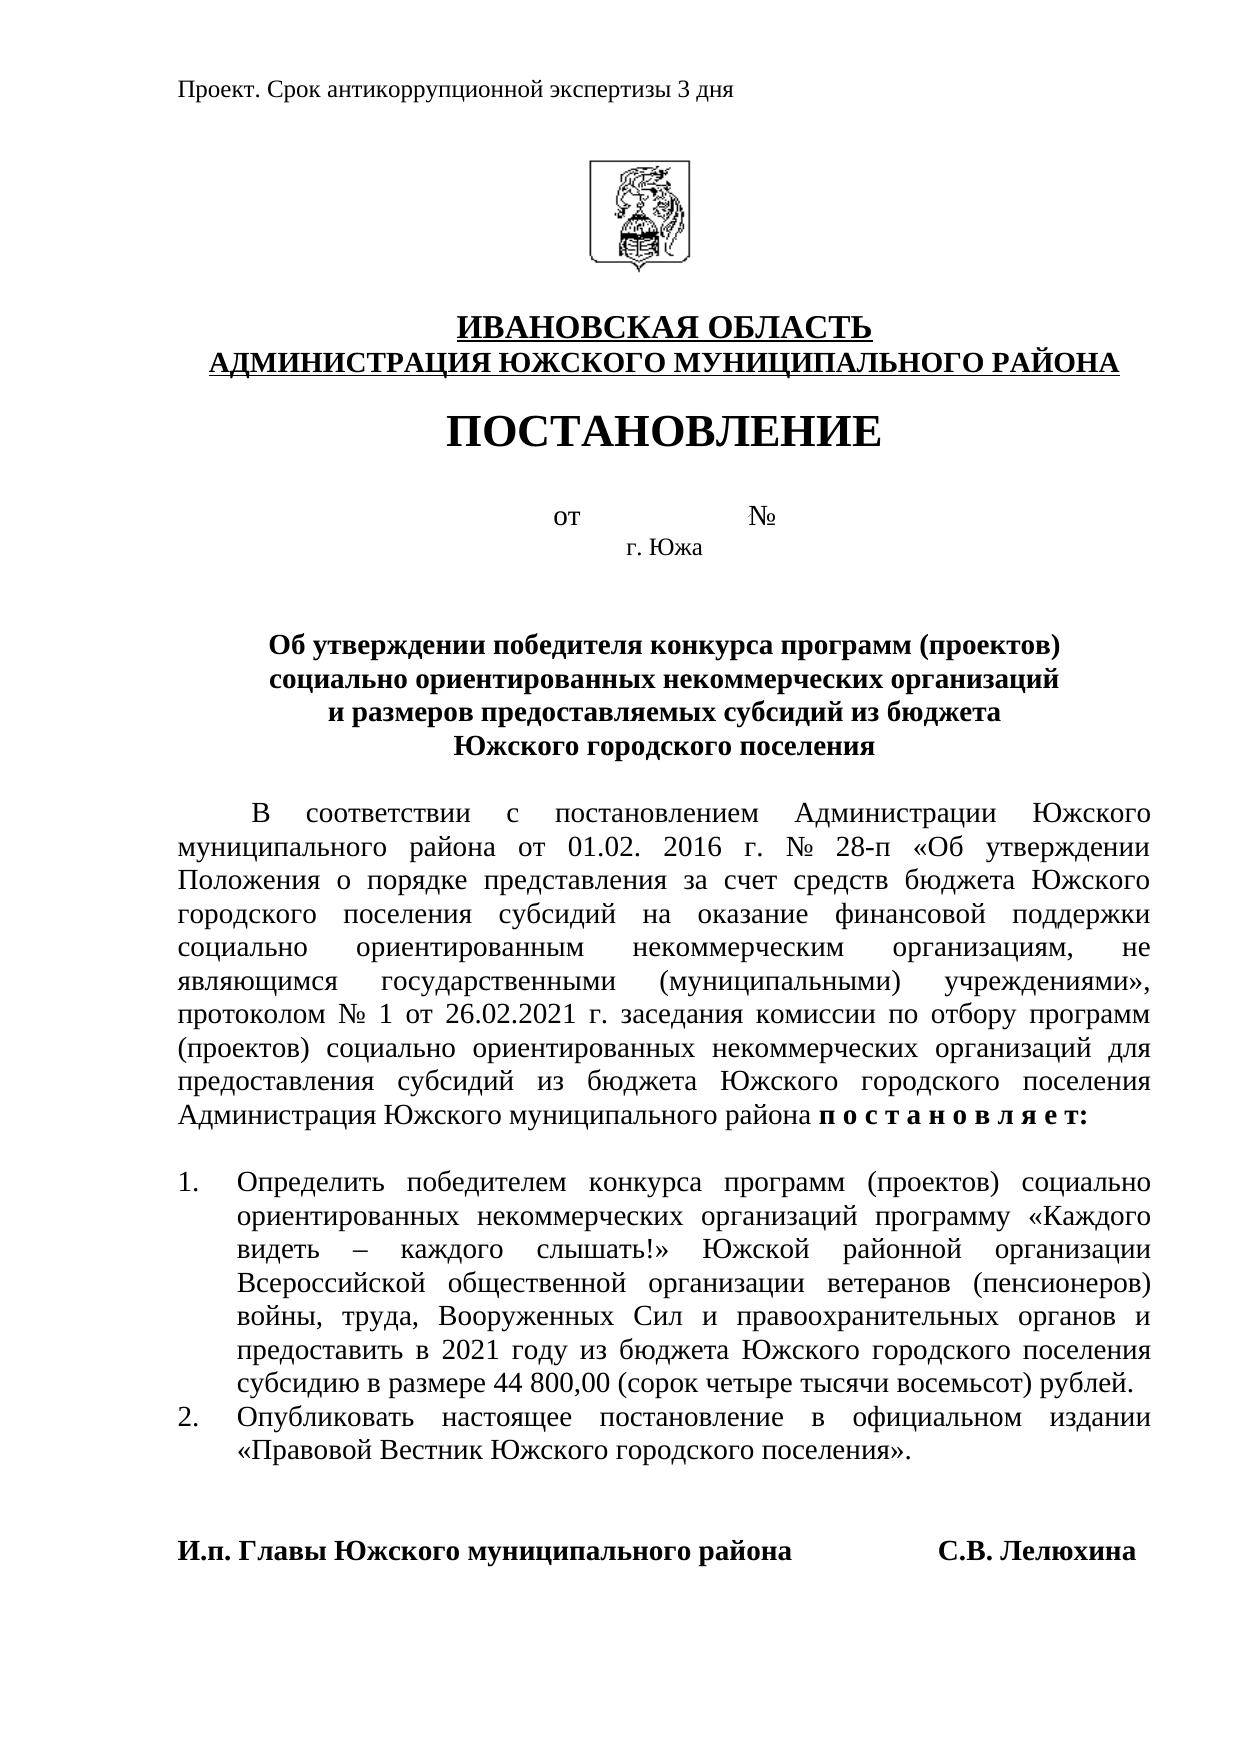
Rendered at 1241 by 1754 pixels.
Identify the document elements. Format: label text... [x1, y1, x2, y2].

subtitle ИВАНОВСКАЯ ОБЛАСТЬ [177, 307, 1152, 346]
text и размеров предоставляемых субсидий из бюджета [177, 694, 1152, 728]
text Об утверждении победителя конкурса программ (проектов) [177, 627, 1152, 661]
picture [581, 154, 702, 279]
list Опубликовать настоящее постановление в официальном издании «Правовой Вестник Южского городского поселения». [177, 1399, 1152, 1466]
text от № [177, 498, 1152, 532]
subtitle В соответствии с постановлением Администрации Южского муниципального района от 01.02. 2016 г. № 28-п «Об утверждении Положения о порядке представления за счет средств бюджета Южского городского поселения субсидий на оказание финансовой поддержки социально ориентированным некоммерческим организациям, не являющимся государственными (муниципальными) учреждениями», протоколом № 1 от 26.02.2021 г. заседания комиссии по отбору программ (проектов) социально ориентированных некоммерческих организаций для предоставления субсидий из бюджета Южского городского поселения Администрация Южского муниципального района п о с т а н о в л я е т: [177, 795, 1152, 1131]
text Южского городского поселения [177, 728, 1152, 762]
list Определить победителем конкурса программ (проектов) социально ориентированных некоммерческих организаций программу «Каждого видеть – каждого слышать!» Южской районной организации Всероссийской общественной организации ветеранов (пенсионеров) войны, труда, Вооруженных Сил и правоохранительных органов и предоставить в 2021 году из бюджета Южского городского поселения субсидию в размере 44 800,00 (сорок четыре тысячи восемьсот) рублей. [177, 1164, 1152, 1399]
text г. Южа [177, 532, 1152, 560]
subtitle АДМИНИСТРАЦИЯ ЮЖСКОГО МУНИЦИПАЛЬНОГО РАЙОНА [177, 346, 1152, 379]
text И.п. Главы Южского муниципального района С.В. Лелюхина [177, 1533, 1152, 1567]
text ПОСТАНОВЛЕНИЕ [177, 404, 1152, 457]
text социально ориентированных некоммерческих организаций [177, 661, 1152, 694]
